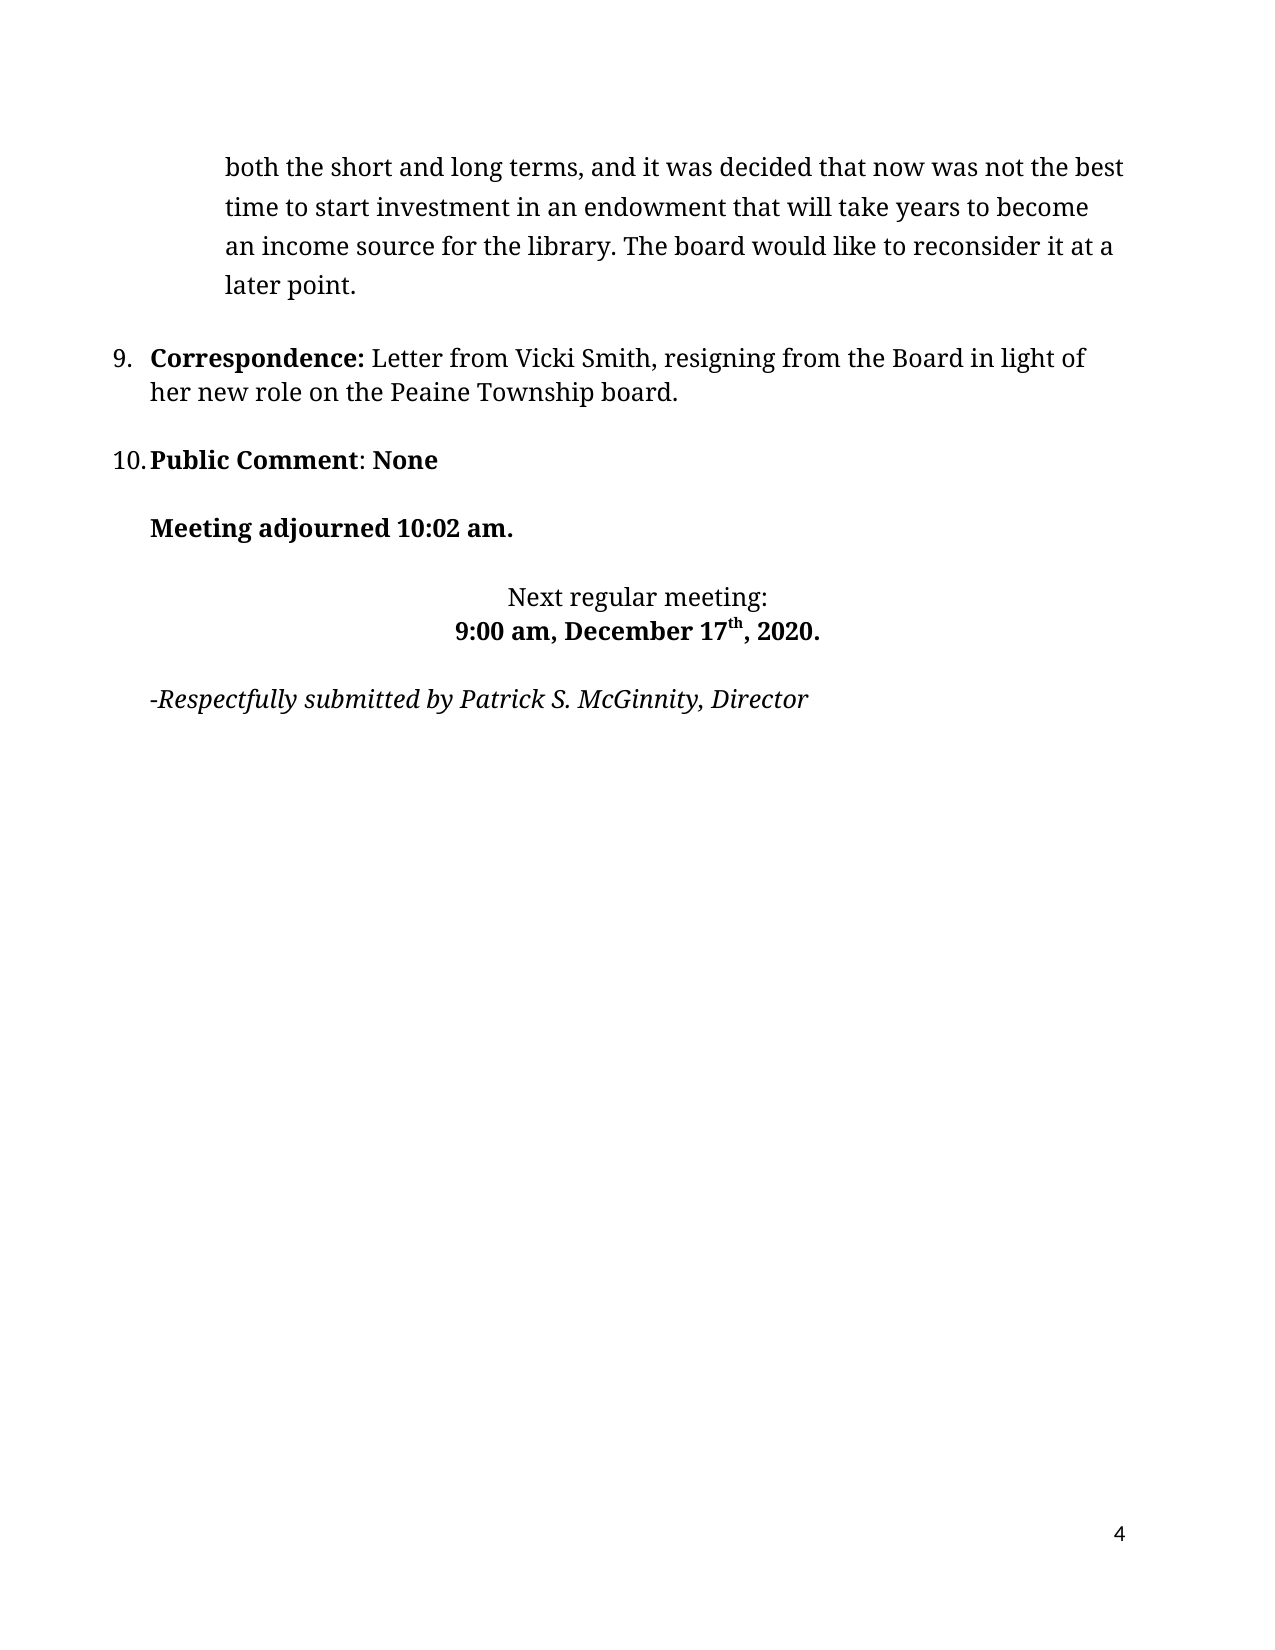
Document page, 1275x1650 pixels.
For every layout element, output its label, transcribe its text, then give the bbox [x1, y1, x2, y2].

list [225, 150, 1125, 302]
text Meeting adjourned 10:02 am. [150, 511, 1125, 545]
list Correspondence: Letter from Vicki Smith, resigning from the Board in light of her new role on the Peaine Township board. [112, 341, 1125, 409]
text -Respectfully submitted by Patrick S. McGinnity, Director [150, 681, 1125, 715]
text Next regular meeting: [150, 579, 1125, 613]
text 9:00 am, December 17th, 2020. [150, 613, 1125, 647]
list Public Comment: None [112, 443, 1125, 477]
